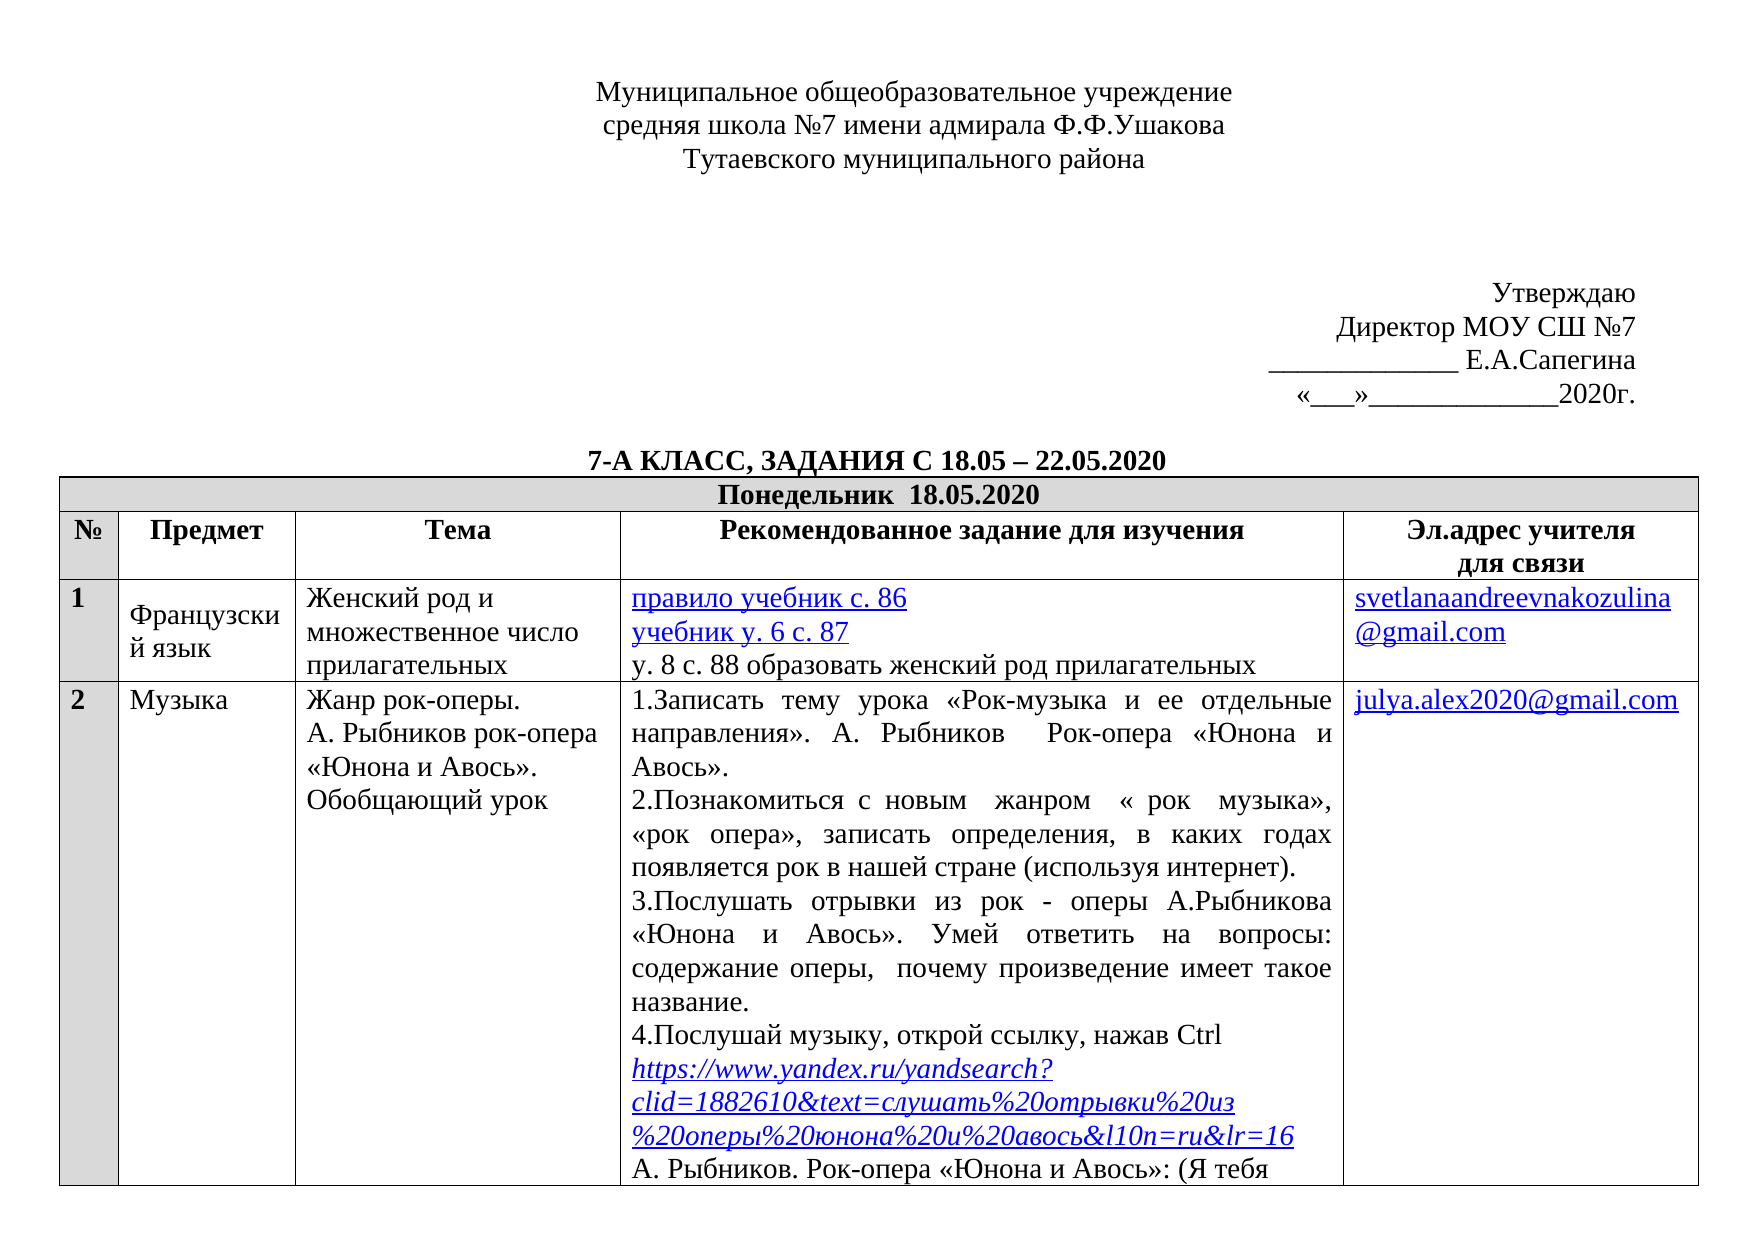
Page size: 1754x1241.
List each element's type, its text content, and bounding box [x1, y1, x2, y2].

table_cell 2 [60, 682, 118, 1185]
table_cell Женский род и множественное число прилагательных [296, 580, 620, 681]
table_cell № [60, 512, 118, 579]
text средняя школа №7 имени адмирала Ф.Ф.Ушакова [118, 107, 1636, 141]
table_cell Музыка [119, 682, 295, 1185]
table_cell Эл.адрес учителя для связи [1344, 512, 1698, 579]
text Муниципальное общеобразовательное учреждение [118, 74, 1636, 107]
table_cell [621, 682, 1343, 1185]
table_cell правило учебник с. 86 учебник у. 6 с. 87 у. 8 с. 88 образовать женский род прилагательных [621, 580, 1343, 681]
table_cell Рекомендованное задание для изучения [621, 512, 1343, 579]
table_cell 1 [60, 580, 118, 681]
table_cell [296, 682, 620, 1185]
text Утверждаю [118, 275, 1636, 309]
table_cell Французский язык [119, 580, 295, 681]
table_cell Предмет [119, 512, 295, 579]
text Директор МОУ СШ №7 [118, 309, 1636, 342]
text «___»_____________2020г. [118, 376, 1636, 409]
table_header Понедельник 18.05.2020 [60, 478, 1698, 511]
table_cell svetlanaandreevnakozulina@gmail.com [1344, 580, 1698, 681]
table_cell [1344, 682, 1698, 1185]
table_cell Тема [296, 512, 620, 579]
text Тутаевского муниципального района [118, 141, 1636, 174]
text _____________ Е.А.Сапегина [118, 342, 1636, 376]
text 7-А КЛАСС, ЗАДАНИЯ С 18.05 – 22.05.2020 [118, 443, 1636, 476]
